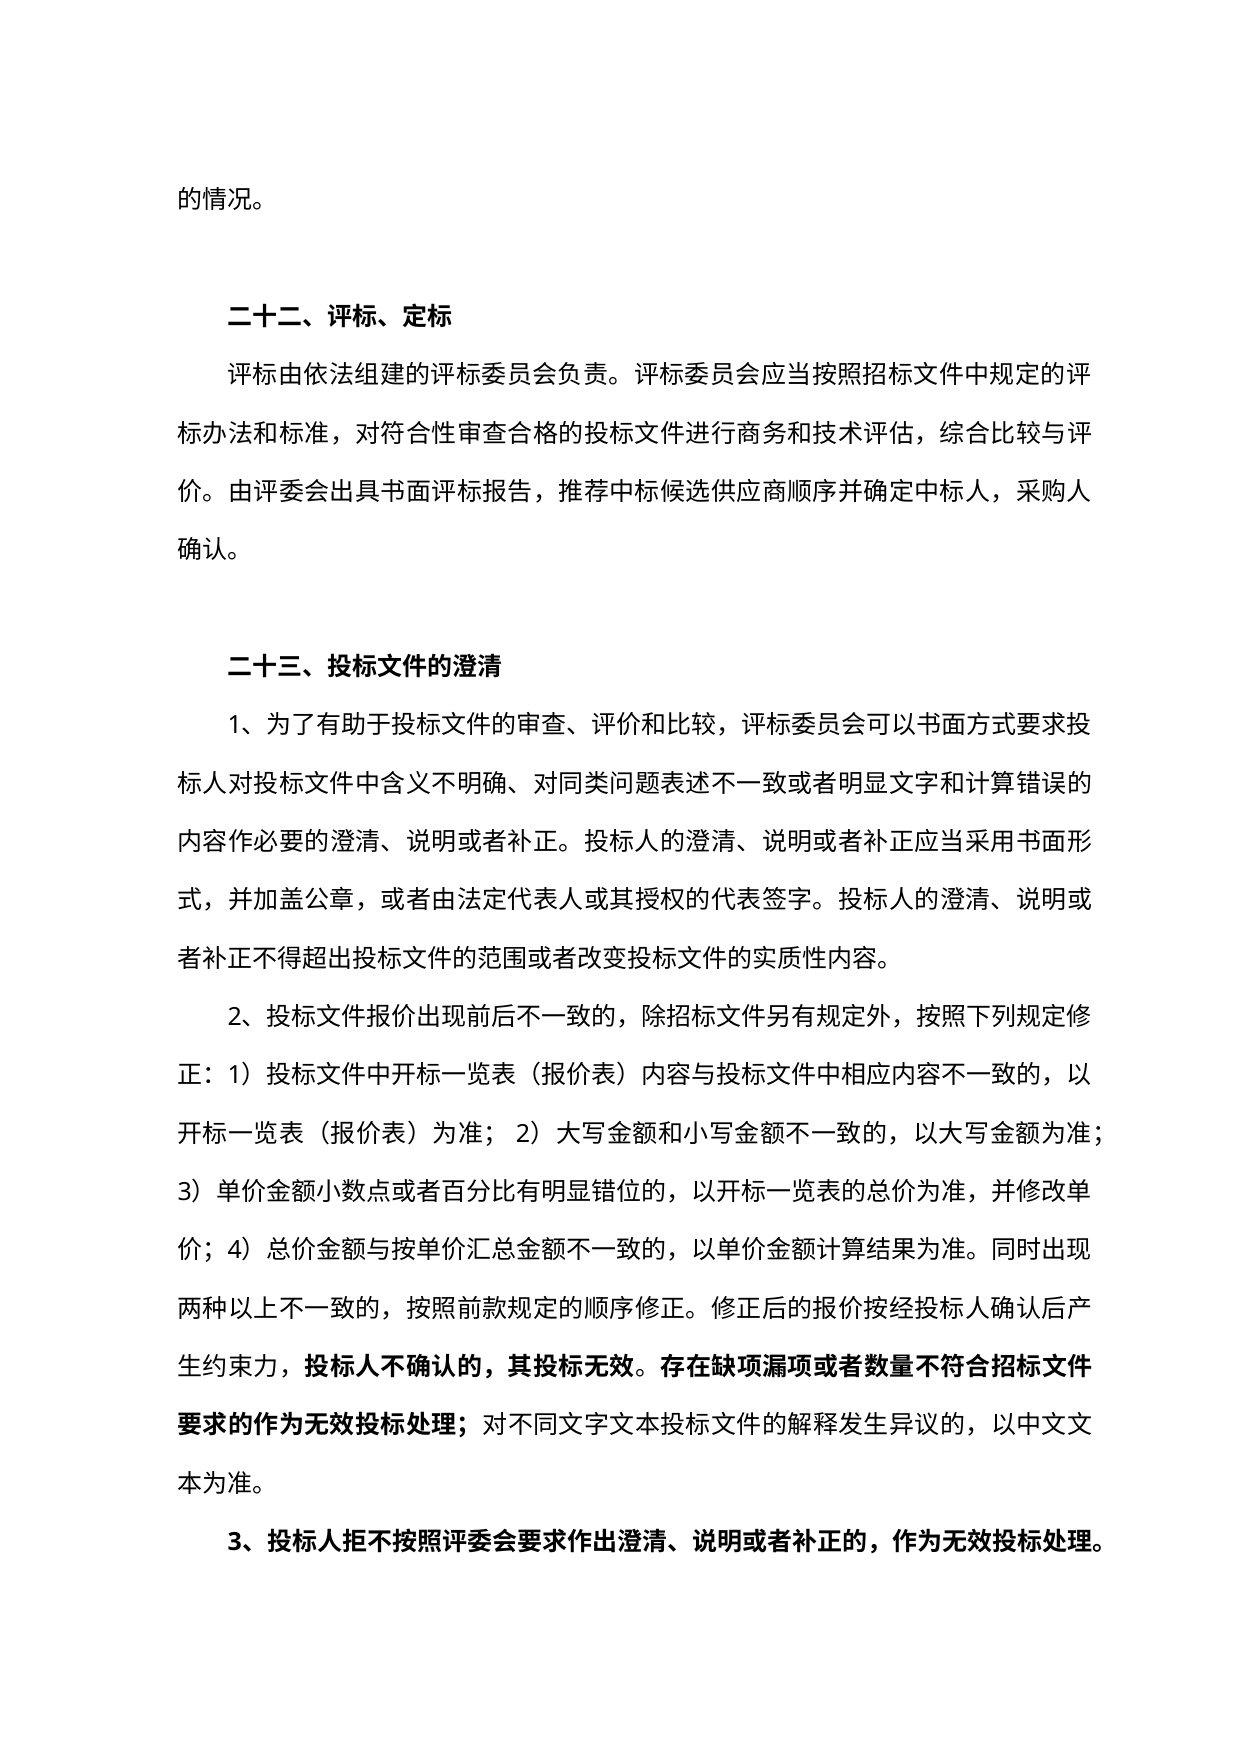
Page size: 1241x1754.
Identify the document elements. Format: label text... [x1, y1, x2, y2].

text 评标由依法组建的评标委员会负责。评标委员会应当按照招标文件中规定的评标办法和标准，对符合性审查合格的投标文件进行商务和技术评估，综合比较与评价。由评委会出具书面评标报告，推荐中标候选供应商顺序并确定中标人，采购人确认。 [177, 337, 1092, 570]
text 二十二、评标、定标 [177, 279, 1092, 337]
text 二十三、投标文件的澄清 [177, 629, 1092, 687]
text 2、投标文件报价出现前后不一致的，除招标文件另有规定外，按照下列规定修正：1）投标文件中开标一览表（报价表）内容与投标文件中相应内容不一致的，以开标一览表（报价表）为准； 2）大写金额和小写金额不一致的，以大写金额为准；3）单价金额小数点或者百分比有明显错位的，以开标一览表的总价为准，并修改单价；4）总价金额与按单价汇总金额不一致的，以单价金额计算结果为准。同时出现两种以上不一致的，按照前款规定的顺序修正。修正后的报价按经投标人确认后产生约束力，投标人不确认的，其投标无效。存在缺项漏项或者数量不符合招标文件要求的作为无效投标处理；对不同文字文本投标文件的解释发生异议的，以中文文本为准。 [177, 979, 1092, 1504]
text 1、为了有助于投标文件的审查、评价和比较，评标委员会可以书面方式要求投标人对投标文件中含义不明确、对同类问题表述不一致或者明显文字和计算错误的内容作必要的澄清、说明或者补正。投标人的澄清、说明或者补正应当采用书面形式，并加盖公章，或者由法定代表人或其授权的代表签字。投标人的澄清、说明或者补正不得超出投标文件的范围或者改变投标文件的实质性内容。 [177, 687, 1092, 979]
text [177, 162, 1092, 220]
text 3、投标人拒不按照评委会要求作出澄清、说明或者补正的，作为无效投标处理。 [177, 1504, 1092, 1562]
